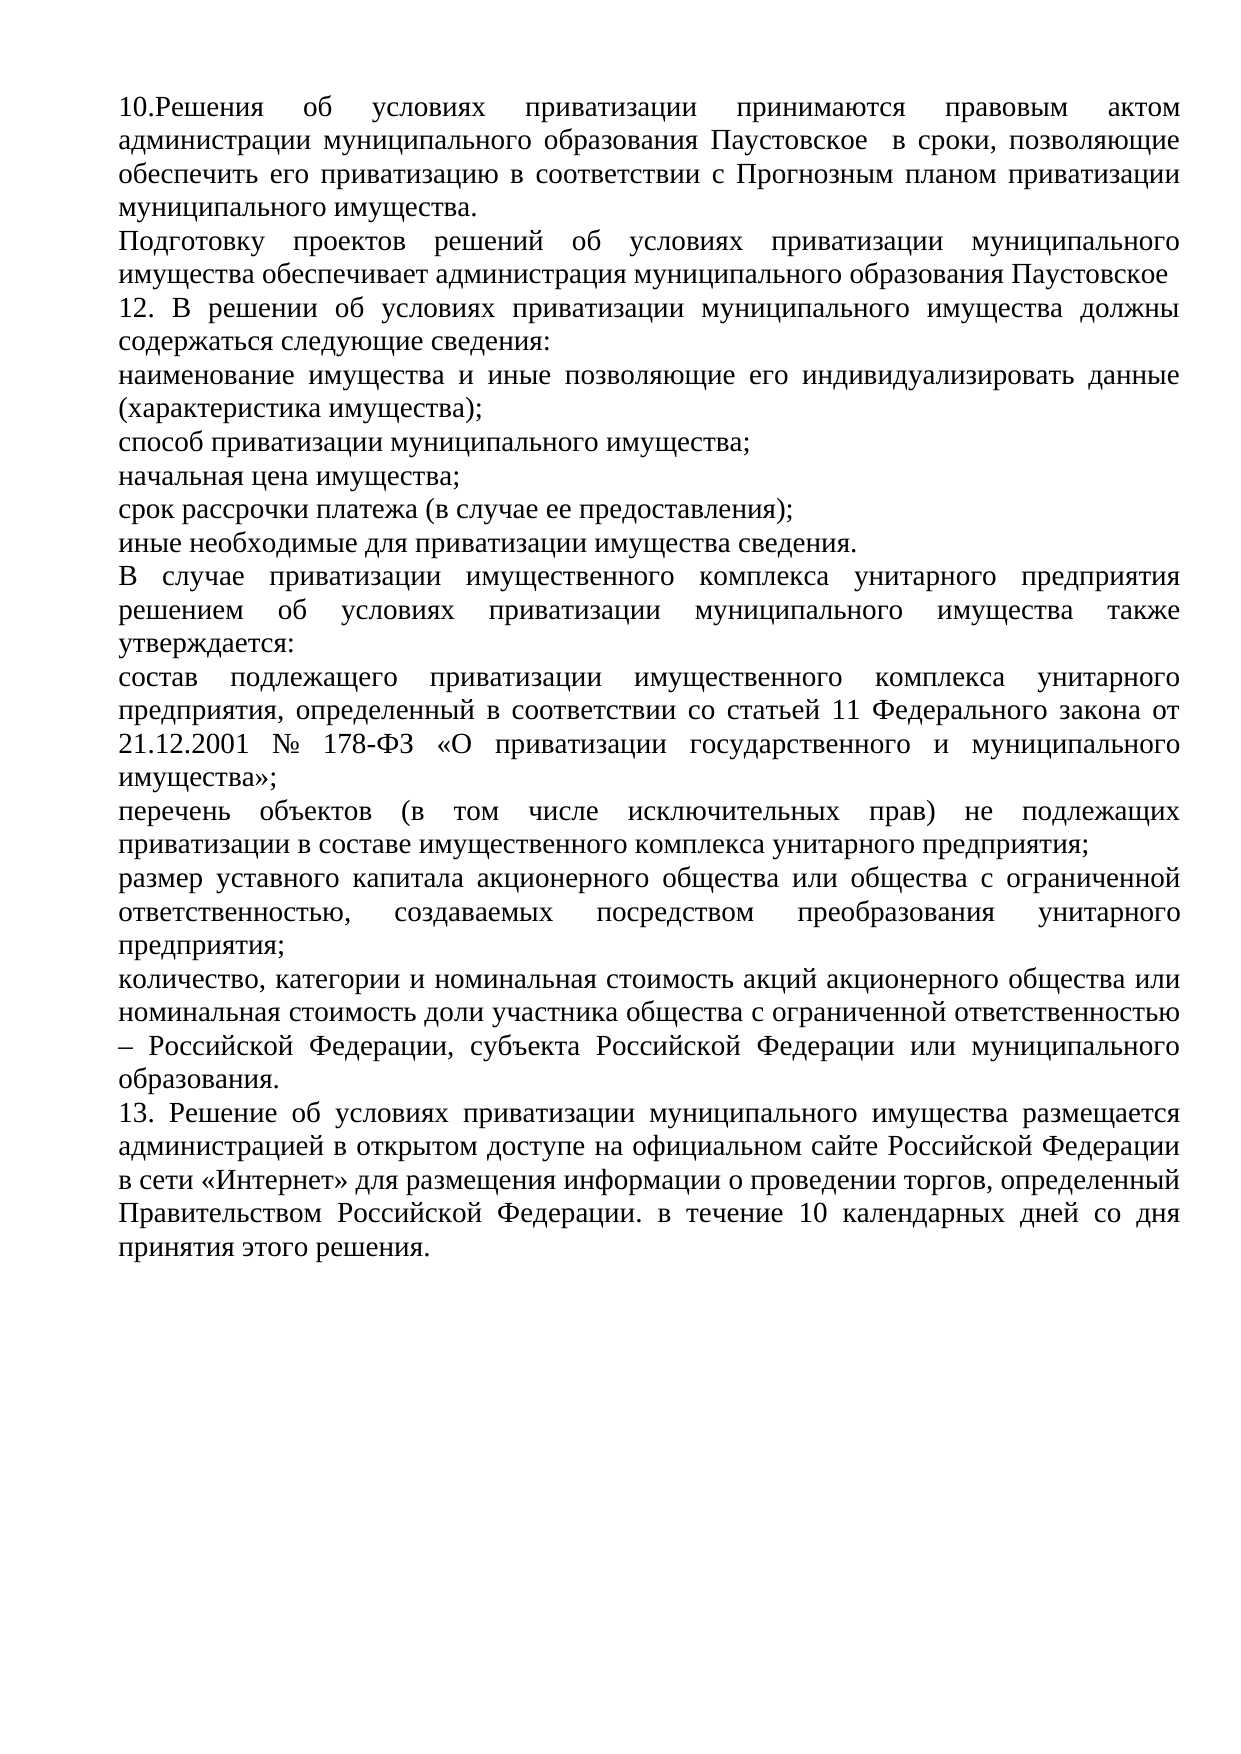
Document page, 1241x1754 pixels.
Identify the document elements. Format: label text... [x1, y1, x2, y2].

text срок рассрочки платежа (в случае ее предоставления); [118, 491, 1181, 525]
text 12. В решении об условиях приватизации муниципального имущества должны содержаться следующие сведения: [118, 290, 1181, 357]
text 13. Решение об условиях приватизации муниципального имущества размещается администрацией в открытом доступе на официальном сайте Российской Федерации в сети «Интернет» для размещения информации о проведении торгов, определенный Правительством Российской Федерации. в течение 10 календарных дней со дня принятия этого решения. [118, 1095, 1181, 1263]
text количество, категории и номинальная стоимость акций акционерного общества или номинальная стоимость доли участника общества с ограниченной ответственностью – Российской Федерации, субъекта Российской Федерации или муниципального образования. [118, 961, 1181, 1095]
text наименование имущества и иные позволяющие его индивидуализировать данные (характеристика имущества); [118, 357, 1181, 424]
text состав подлежащего приватизации имущественного комплекса унитарного предприятия, определенный в соответствии со статьей 11 Федерального закона от 21.12.2001 № 178-ФЗ «О приватизации государственного и муниципального имущества»; [118, 659, 1181, 793]
text способ приватизации муниципального имущества; [118, 424, 1181, 458]
text 10.Решения об условиях приватизации принимаются правовым актом администрации муниципального образования Паустовское в сроки, позволяющие обеспечить его приватизацию в соответствии с Прогнозным планом приватизации муниципального имущества. [118, 89, 1181, 223]
text размер уставного капитала акционерного общества или общества с ограниченной ответственностью, создаваемых посредством преобразования унитарного предприятия; [118, 860, 1181, 961]
text Подготовку проектов решений об условиях приватизации муниципального имущества обеспечивает администрация муниципального образования Паустовское [118, 223, 1181, 290]
text иные необходимые для приватизации имущества сведения. [118, 525, 1181, 558]
text перечень объектов (в том числе исключительных прав) не подлежащих приватизации в составе имущественного комплекса унитарного предприятия; [118, 793, 1181, 860]
text В случае приватизации имущественного комплекса унитарного предприятия решением об условиях приватизации муниципального имущества также утверждается: [118, 558, 1181, 659]
text начальная цена имущества; [118, 458, 1181, 491]
